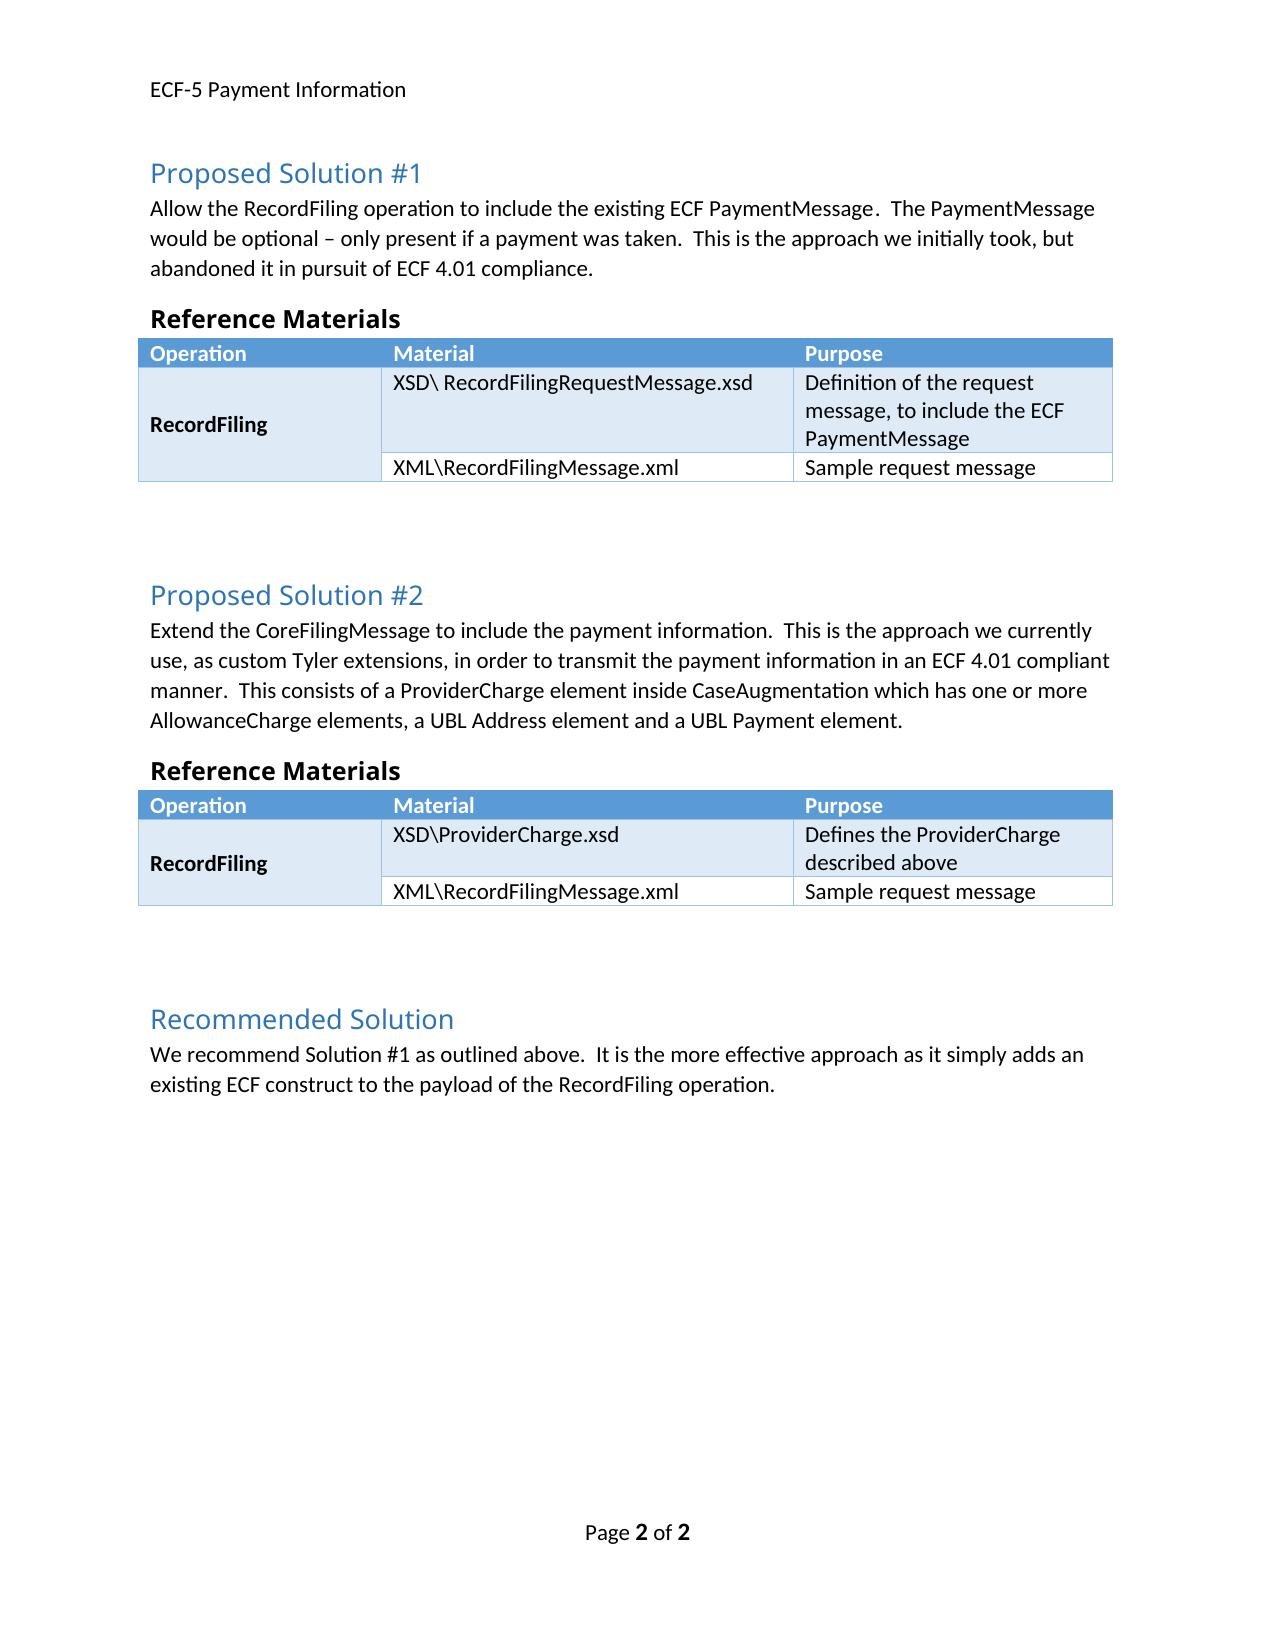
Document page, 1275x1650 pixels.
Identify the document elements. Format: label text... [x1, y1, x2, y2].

subtitle Reference Materials [150, 301, 1125, 335]
table_header Material [382, 339, 793, 367]
subtitle Proposed Solution #1 [150, 154, 1125, 191]
table_cell Sample request message [794, 453, 1112, 481]
table_cell XSD\ RecordFilingRequestMessage.xsd [382, 368, 793, 452]
table_cell XML\RecordFilingMessage.xml [382, 453, 793, 481]
table_header Purpose [794, 791, 1112, 819]
table_cell RecordFiling [139, 820, 381, 905]
table_header Operation [139, 791, 381, 819]
subtitle Proposed Solution #2 [150, 576, 1125, 613]
table_cell XML\RecordFilingMessage.xml [382, 877, 793, 905]
table_header Purpose [794, 339, 1112, 367]
table_cell Defines the ProviderCharge described above [794, 820, 1112, 876]
subtitle Recommended Solution [150, 1000, 1125, 1037]
text Allow the RecordFiling operation to include the existing ECF PaymentMessage. The PaymentMessage would be optional – only present if a payment was taken. This is the approach we initially took, but abandoned it in pursuit of ECF 4.01 compliance. [150, 194, 1125, 282]
table_cell Definition of the request message, to include the ECF PaymentMessage [794, 368, 1112, 452]
table_cell XSD\ProviderCharge.xsd [382, 820, 793, 876]
table_cell RecordFiling [139, 368, 381, 481]
table_cell Sample request message [794, 877, 1112, 905]
table_header Material [382, 791, 793, 819]
subtitle Reference Materials [150, 753, 1125, 787]
text Extend the CoreFilingMessage to include the payment information. This is the approach we currently use, as custom Tyler extensions, in order to transmit the payment information in an ECF 4.01 compliant manner. This consists of a ProviderCharge element inside CaseAugmentation which has one or more AllowanceCharge elements, a UBL Address element and a UBL Payment element. [150, 616, 1125, 734]
table_header Operation [139, 339, 381, 367]
text We recommend Solution #1 as outlined above. It is the more effective approach as it simply adds an existing ECF construct to the payload of the RecordFiling operation. [150, 1040, 1125, 1098]
